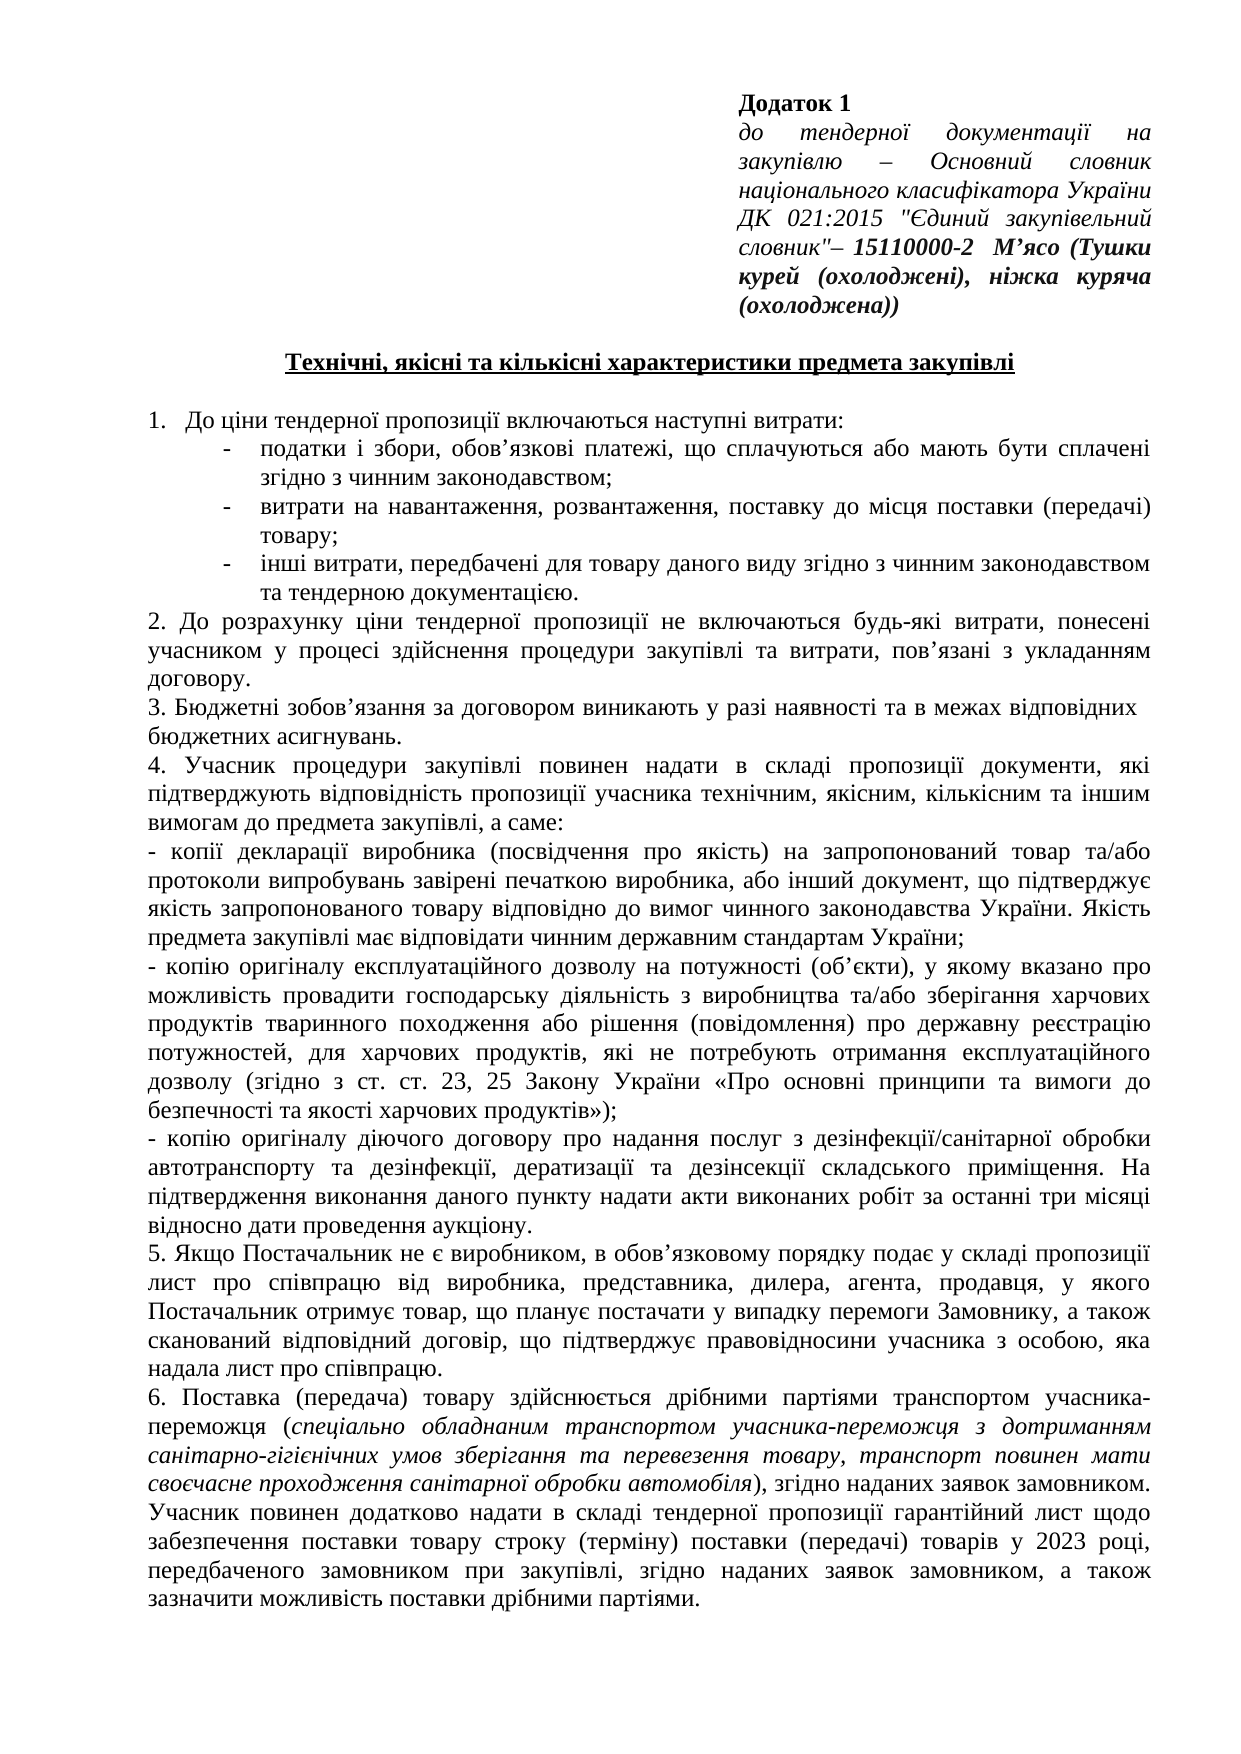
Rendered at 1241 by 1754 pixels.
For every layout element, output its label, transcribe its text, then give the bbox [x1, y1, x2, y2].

list витрати на навантаження, розвантаження, поставку до місця поставки (передачі) товару; [223, 491, 1152, 548]
text - копію оригіналу діючого договору про надання послуг з дезінфекції/санітарної обробки автотранспорту та дезінфекції, дератизації та дезінсекції складського приміщення. На підтвердження виконання даного пункту надати акти виконаних робіт за останні три місяці відносно дати проведення аукціону. [148, 1123, 1152, 1238]
list податки і збори, обов’язкові платежі, що сплачуються або мають бути сплачені згідно з чинним законодавством; [223, 433, 1152, 491]
text - копію оригіналу експлуатаційного дозволу на потужності (об’єкти), у якому вказано про можливість провадити господарську діяльність з виробництва та/або зберігання харчових продуктів тваринного походження або рішення (повідомлення) про державну реєстрацію потужностей, для харчових продуктів, які не потребують отримання експлуатаційного дозволу (згідно з ст. ст. 23, 25 Закону України «Про основні принципи та вимоги до безпечності та якості харчових продуктів»); [148, 951, 1152, 1123]
text 6. Поставка (передача) товару здійснюється дрібними партіями транспортом учасника-переможця (спеціально обладнаним транспортом учасника-переможця з дотриманням санітарно-гігієнічних умов зберігання та перевезення товару, транспорт повинен мати своєчасне проходження санітарної обробки автомобіля), згідно наданих заявок замовником. Учасник повинен додатково надати в складі тендерної пропозиції гарантійний лист щодо забезпечення поставки товару строку (терміну) поставки (передачі) товарів у 2023 році, передбаченого замовником при закупівлі, згідно наданих заявок замовником, а також зазначити можливість поставки дрібними партіями. [148, 1382, 1152, 1612]
list До ціни тендерної пропозиції включаються наступні витрати: [148, 405, 1152, 433]
text Технічні, якісні та кількісні характеристики предмета закупівлі [148, 347, 1152, 376]
text 4. Учасник процедури закупівлі повинен надати в складі пропозиції документи, які підтверджують відповідність пропозиції учасника технічним, якісним, кількісним та іншим вимогам до предмета закупівлі, а саме: [148, 750, 1152, 836]
text - копії декларації виробника (посвідчення про якість) на запропонований товар та/або протоколи випробувань завірені печаткою виробника, або інший документ, що підтверджує якість запропонованого товару відповідно до вимог чинного законодавства України. Якість предмета закупівлі має відповідати чинним державним стандартам України; [148, 836, 1152, 951]
text до тендерної документації на закупівлю – Основний словник національного класифікатора України ДК 021:2015 "Єдиний закупівельний словник"– 15110000-2 М’ясо (Тушки курей (охолоджені), ніжка куряча (охолоджена)) [738, 117, 1152, 318]
list інші витрати, передбачені для товару даного виду згідно з чинним законодавством та тендерною документацією. [223, 548, 1152, 606]
text 2. До розрахунку ціни тендерної пропозиції не включаються будь-які витрати, понесені учасником у процесі здійснення процедури закупівлі та витрати, пов’язані з укладанням договору. [148, 606, 1152, 692]
text 3. Бюджетні зобов’язання за договором виникають у разі наявності та в межах відповідних бюджетних асигнувань. [148, 692, 1138, 750]
text Додаток 1 [738, 88, 1152, 117]
text 5. Якщо Постачальник не є виробником, в обов’язковому порядку подає у складі пропозиції лист про співпрацю від виробника, представника, дилера, агента, продавця, у якого Постачальник отримує товар, що планує постачати у випадку перемоги Замовнику, а також сканований відповідний договір, що підтверджує правовідносини учасника з особою, яка надала лист про співпрацю. [148, 1238, 1152, 1382]
